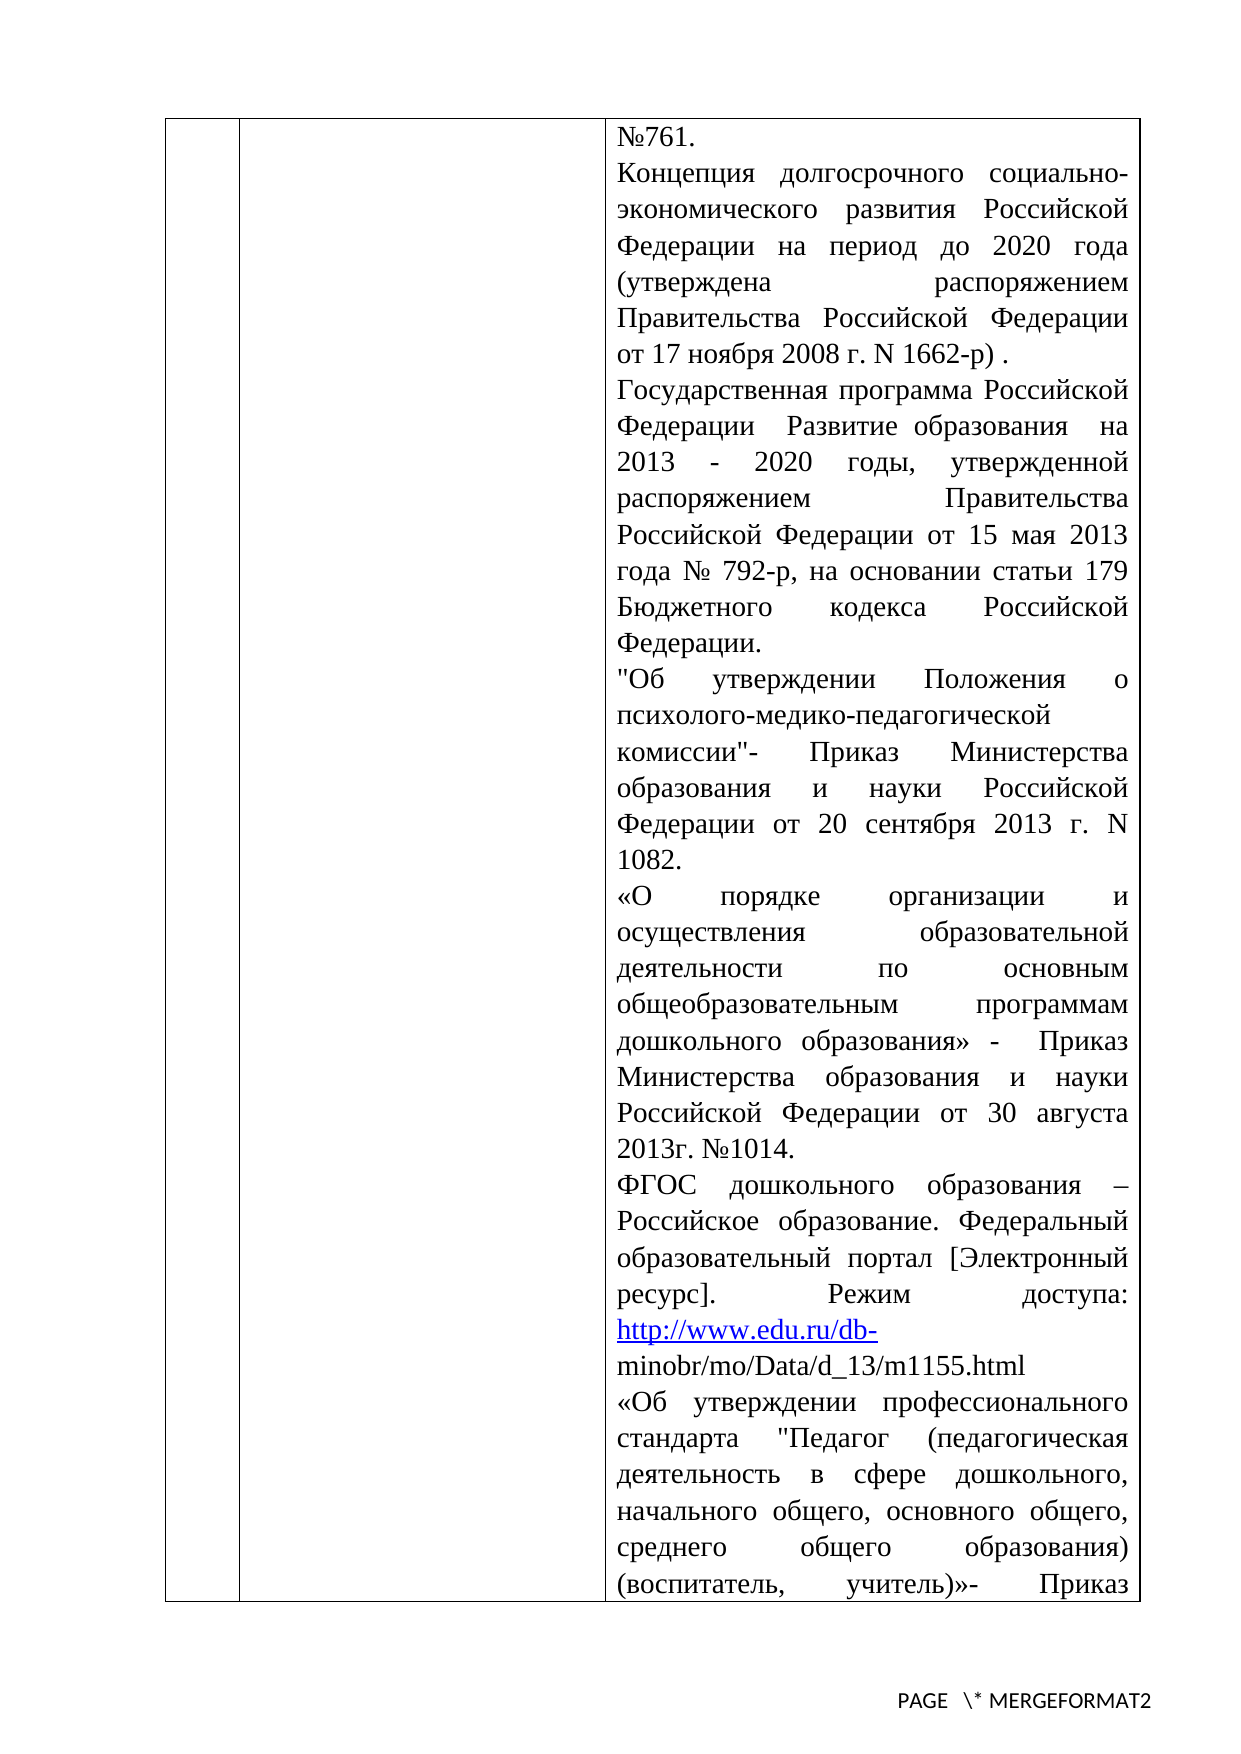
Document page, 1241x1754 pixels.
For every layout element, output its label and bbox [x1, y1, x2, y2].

table_cell [606, 119, 1139, 1601]
table_cell [240, 119, 605, 1601]
table_cell [166, 119, 239, 1601]
